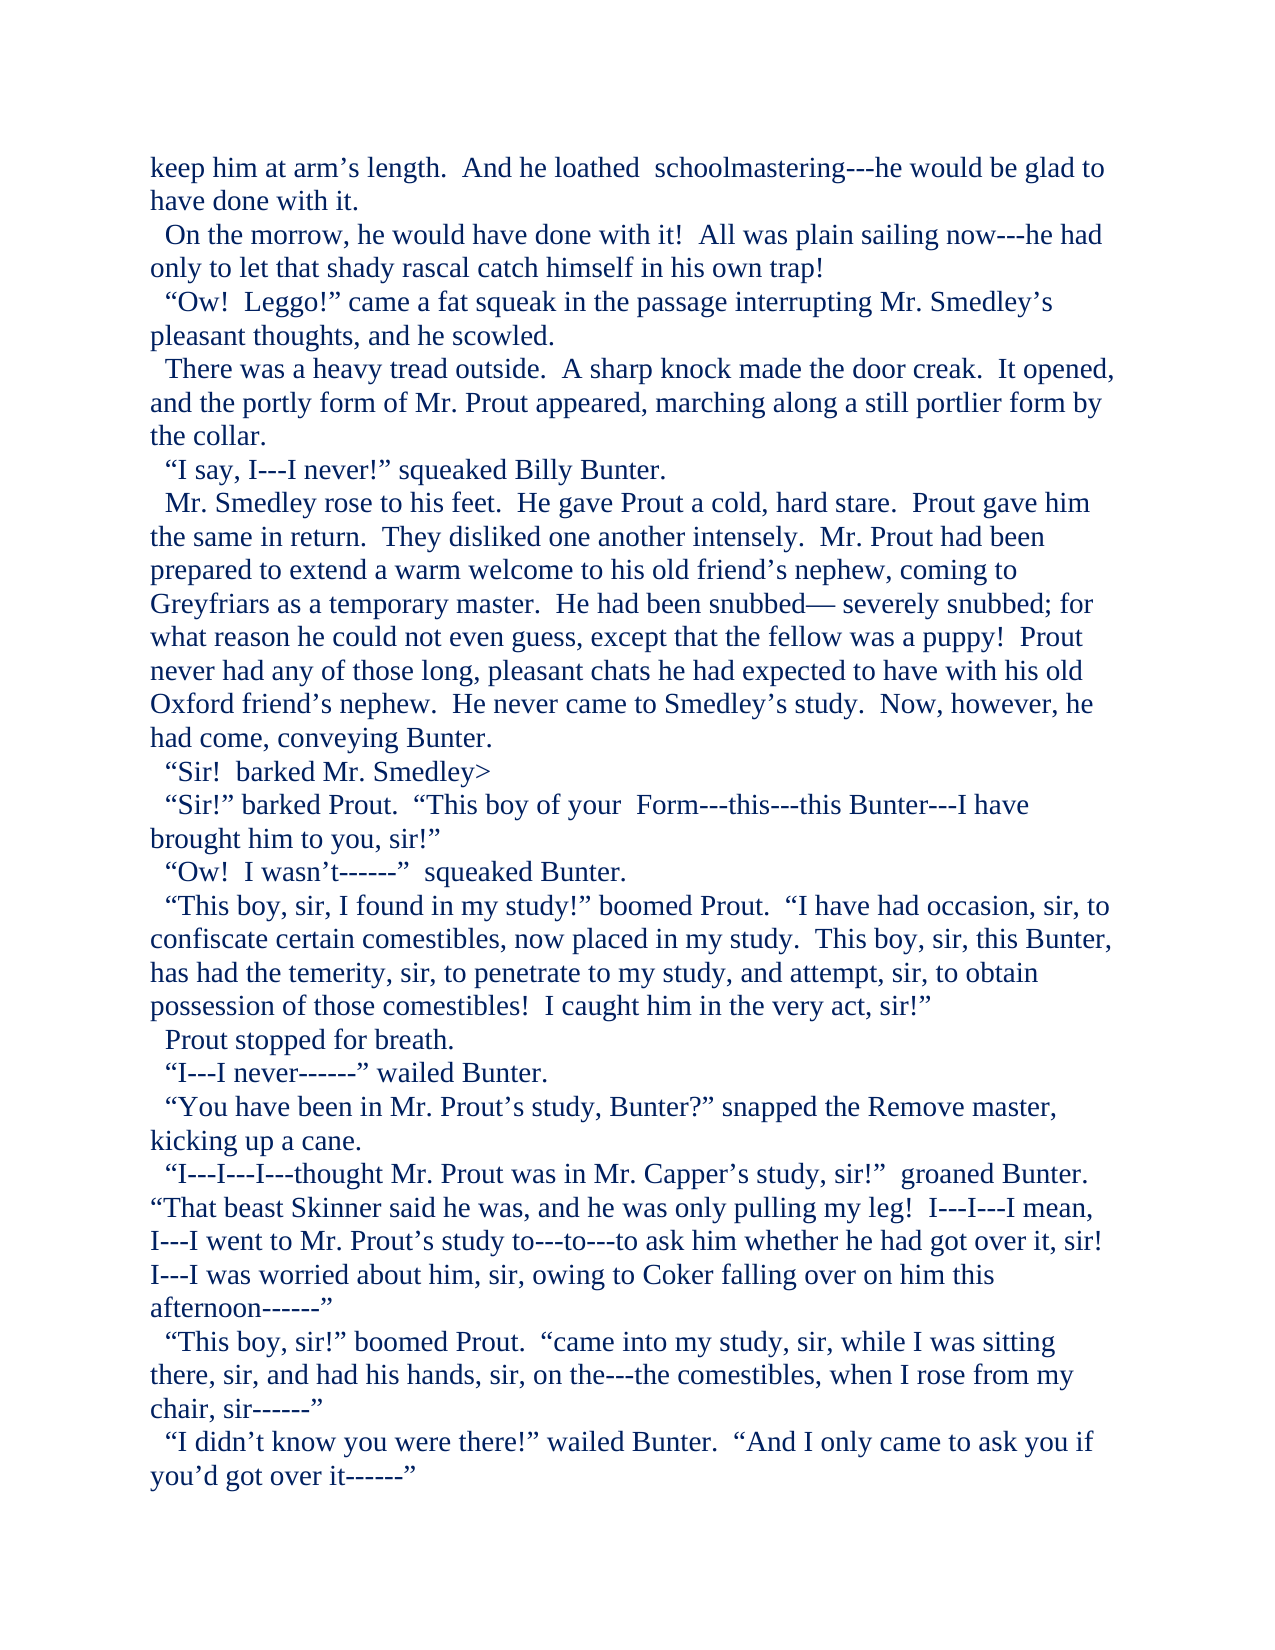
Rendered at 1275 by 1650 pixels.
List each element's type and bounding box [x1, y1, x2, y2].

text [150, 150, 1125, 1492]
